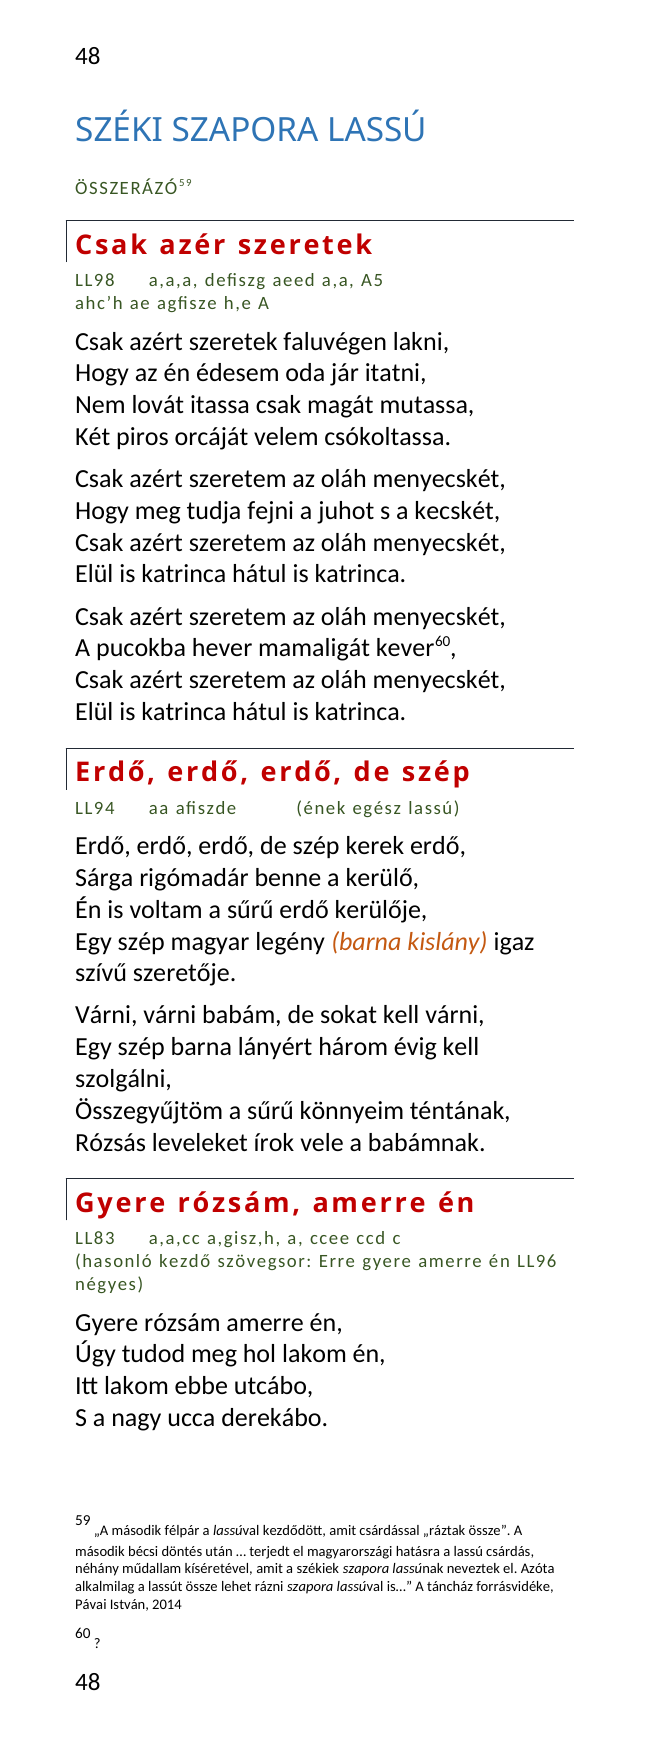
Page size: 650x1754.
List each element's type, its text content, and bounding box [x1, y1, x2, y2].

subtitle LL94 aa afiszde (ének egész lassú) [75, 796, 574, 819]
subtitle Csak azér szeretek [67, 221, 574, 262]
subtitle ahc’h ae agfisze h,e A [75, 291, 574, 314]
text Csak azért szeretek faluvégen lakni, Hogy az én édesem oda jár itatni, Nem lovát itassa csak magát mutassa, Két piros orcáját velem csókoltassa. [75, 325, 574, 452]
text Csak azért szeretem az oláh menyecskét, A pucokba hever mamaligát kever, Csak azért szeretem az oláh menyecskét, Elül is katrinca hátul is katrinca. [75, 600, 574, 727]
subtitle SZÉKI SZAPORA LASSÚ [75, 106, 574, 151]
text Csak azért szeretem az oláh menyecskét, Hogy meg tudja fejni a juhot s a kecskét, Csak azért szeretem az oláh menyecskét, Elül is katrinca hátul is katrinca. [75, 462, 574, 589]
text Gyere rózsám amerre én, Úgy tudod meg hol lakom én, Itt lakom ebbe utcábo, S a nagy ucca derekábo. [75, 1306, 574, 1433]
subtitle Gyere rózsám, amerre én [67, 1179, 574, 1220]
text Várni, várni babám, de sokat kell várni, Egy szép barna lányért három évig kell szolgálni, Összegyűjtöm a sűrű könnyeim téntának, Rózsás leveleket írok vele a babámnak. [75, 998, 574, 1157]
text Erdő, erdő, erdő, de szép kerek erdő, Sárga rigómadár benne a kerülő, Én is voltam a sűrű erdő kerülője, Egy szép magyar legény (barna kislány) igaz szívű szeretője. [75, 829, 574, 988]
subtitle LL83 a,a,cc a,gisz,h, a, ccee ccd c [75, 1227, 574, 1249]
subtitle ÖSSZERÁZÓ [75, 176, 574, 199]
subtitle Erdő, erdő, erdő, de szép [67, 749, 574, 790]
subtitle (hasonló kezdő szövegsor: Erre gyere amerre én LL96 négyes) [75, 1249, 574, 1295]
subtitle LL98 a,a,a, defiszg aeed a,a, A5 [75, 268, 574, 291]
